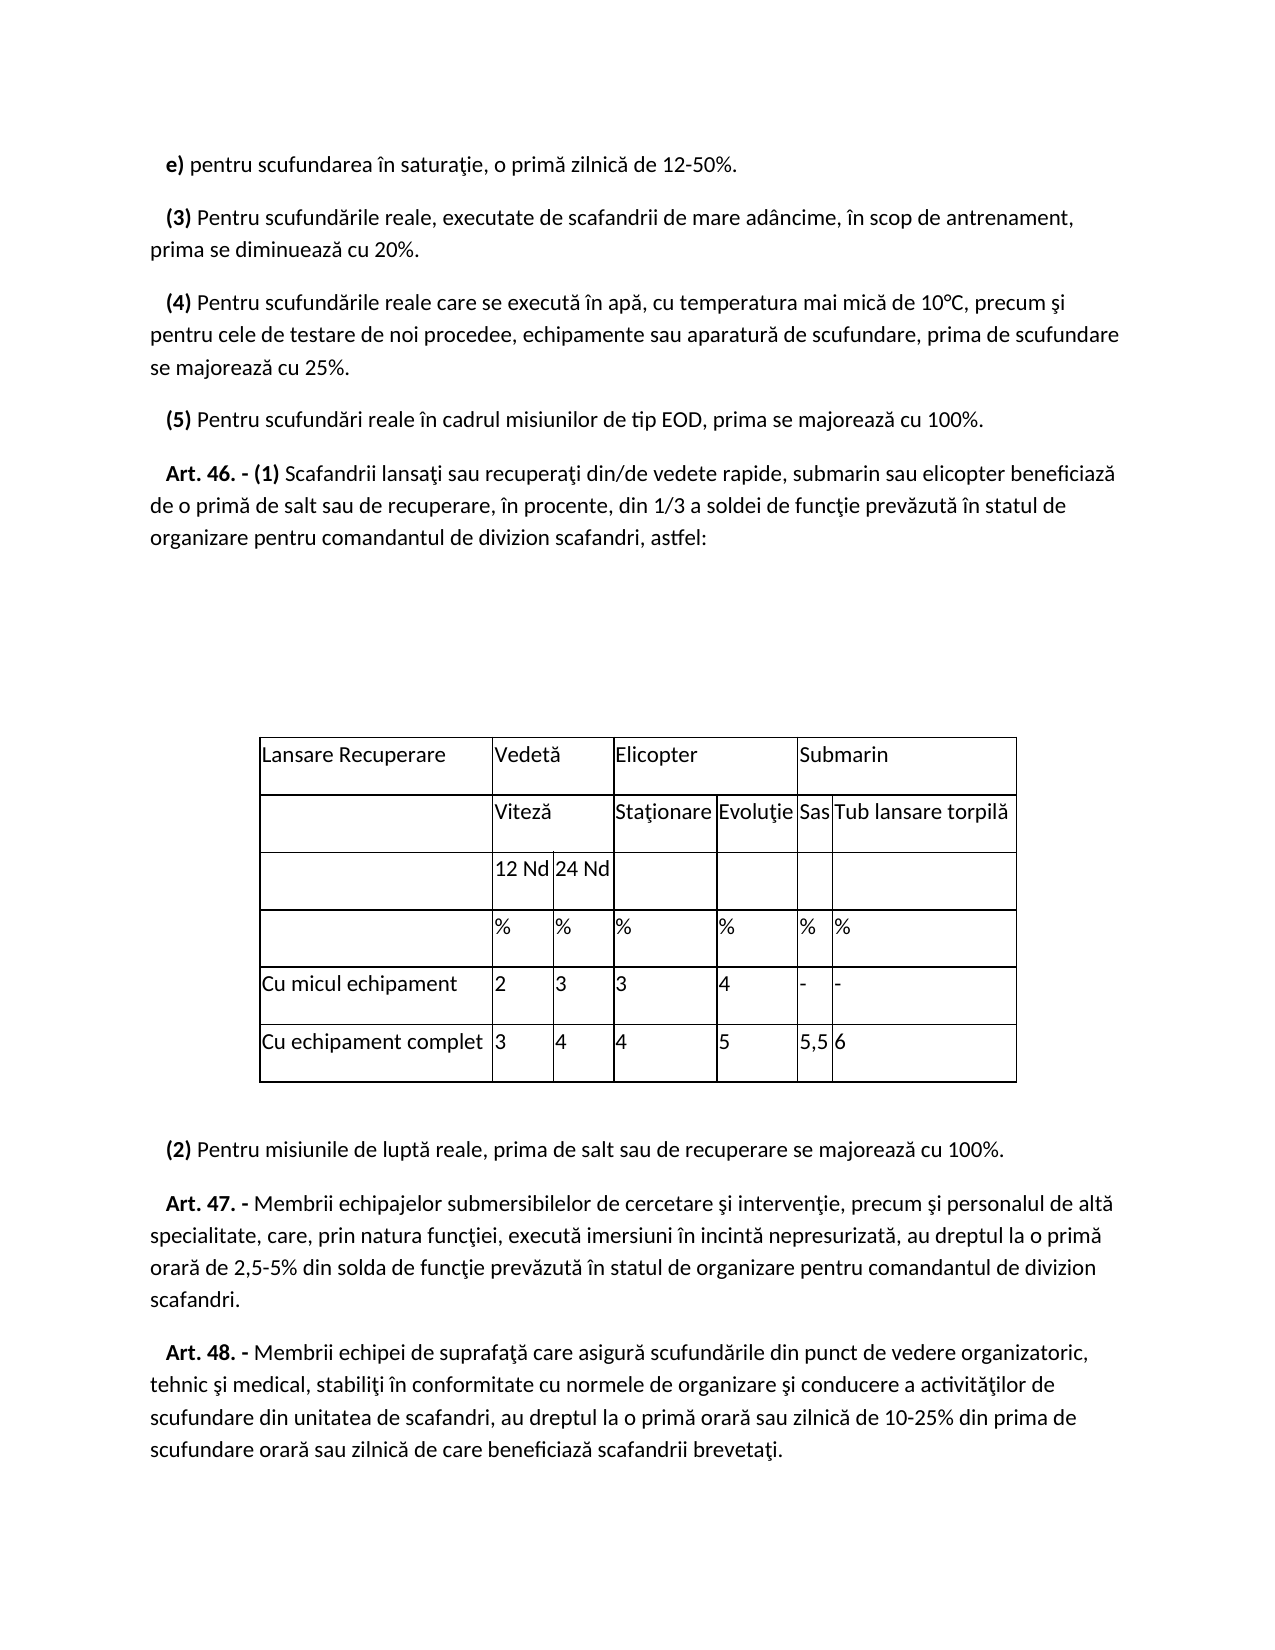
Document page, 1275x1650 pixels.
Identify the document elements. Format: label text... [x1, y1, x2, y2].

text (5) Pentru scufundări reale în cadrul misiunilor de tip EOD, prima se majorează cu 100%. [150, 406, 1125, 434]
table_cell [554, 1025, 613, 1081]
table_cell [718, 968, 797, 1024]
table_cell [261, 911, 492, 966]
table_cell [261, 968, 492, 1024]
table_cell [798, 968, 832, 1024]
text (3) Pentru scufundările reale, executate de scafandrii de mare adâncime, în scop de antrenament, prima se diminuează cu 20%. [150, 203, 1125, 263]
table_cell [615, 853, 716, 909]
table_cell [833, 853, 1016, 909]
text (4) Pentru scufundările reale care se execută în apă, cu temperatura mai mică de 10°C, precum şi pentru cele de testare de noi procedee, echipamente sau aparatură de scufundare, prima de scufundare se majorează cu 25%. [150, 288, 1125, 381]
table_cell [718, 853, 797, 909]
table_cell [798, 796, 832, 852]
text e) pentru scufundarea în saturaţie, o primă zilnică de 12-50%. [150, 150, 1125, 178]
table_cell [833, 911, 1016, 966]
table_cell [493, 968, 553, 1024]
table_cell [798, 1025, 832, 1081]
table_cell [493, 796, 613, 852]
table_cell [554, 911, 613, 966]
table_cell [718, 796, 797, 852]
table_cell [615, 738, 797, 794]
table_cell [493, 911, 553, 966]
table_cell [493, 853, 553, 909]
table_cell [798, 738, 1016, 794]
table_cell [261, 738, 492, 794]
text (2) Pentru misiunile de luptă reale, prima de salt sau de recuperare se majorează cu 100%. [150, 1136, 1125, 1164]
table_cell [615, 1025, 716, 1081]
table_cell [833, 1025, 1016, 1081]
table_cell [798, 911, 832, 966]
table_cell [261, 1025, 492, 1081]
text Art. 47. - Membrii echipajelor submersibilelor de cercetare şi intervenţie, precum şi personalul de altă specialitate, care, prin natura funcţiei, execută imersiuni în incintă nepresurizată, au dreptul la o primă orară de 2,5-5% din solda de funcţie prevăzută în statul de organizare pentru comandantul de divizion scafandri. [150, 1189, 1125, 1313]
text Art. 48. - Membrii echipei de suprafaţă care asigură scufundările din punct de vedere organizatoric, tehnic şi medical, stabiliţi în conformitate cu normele de organizare şi conducere a activităţilor de scufundare din unitatea de scafandri, au dreptul la o primă orară sau zilnică de 10-25% din prima de scufundare orară sau zilnică de care beneficiază scafandrii brevetaţi. [150, 1338, 1125, 1463]
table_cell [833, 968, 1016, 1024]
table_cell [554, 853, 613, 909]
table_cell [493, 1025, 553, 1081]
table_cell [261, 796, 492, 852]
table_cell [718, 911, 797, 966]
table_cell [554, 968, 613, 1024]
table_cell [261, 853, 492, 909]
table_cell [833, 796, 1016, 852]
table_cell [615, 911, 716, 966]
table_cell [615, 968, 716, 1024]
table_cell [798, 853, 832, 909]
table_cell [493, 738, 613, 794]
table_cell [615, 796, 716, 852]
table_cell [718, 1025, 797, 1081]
text Art. 46. - (1) Scafandrii lansaţi sau recuperaţi din/de vedete rapide, submarin sau elicopter beneficiază de o primă de salt sau de recuperare, în procente, din 1/3 a soldei de funcţie prevăzută în statul de organizare pentru comandantul de divizion scafandri, astfel: [150, 459, 1125, 551]
